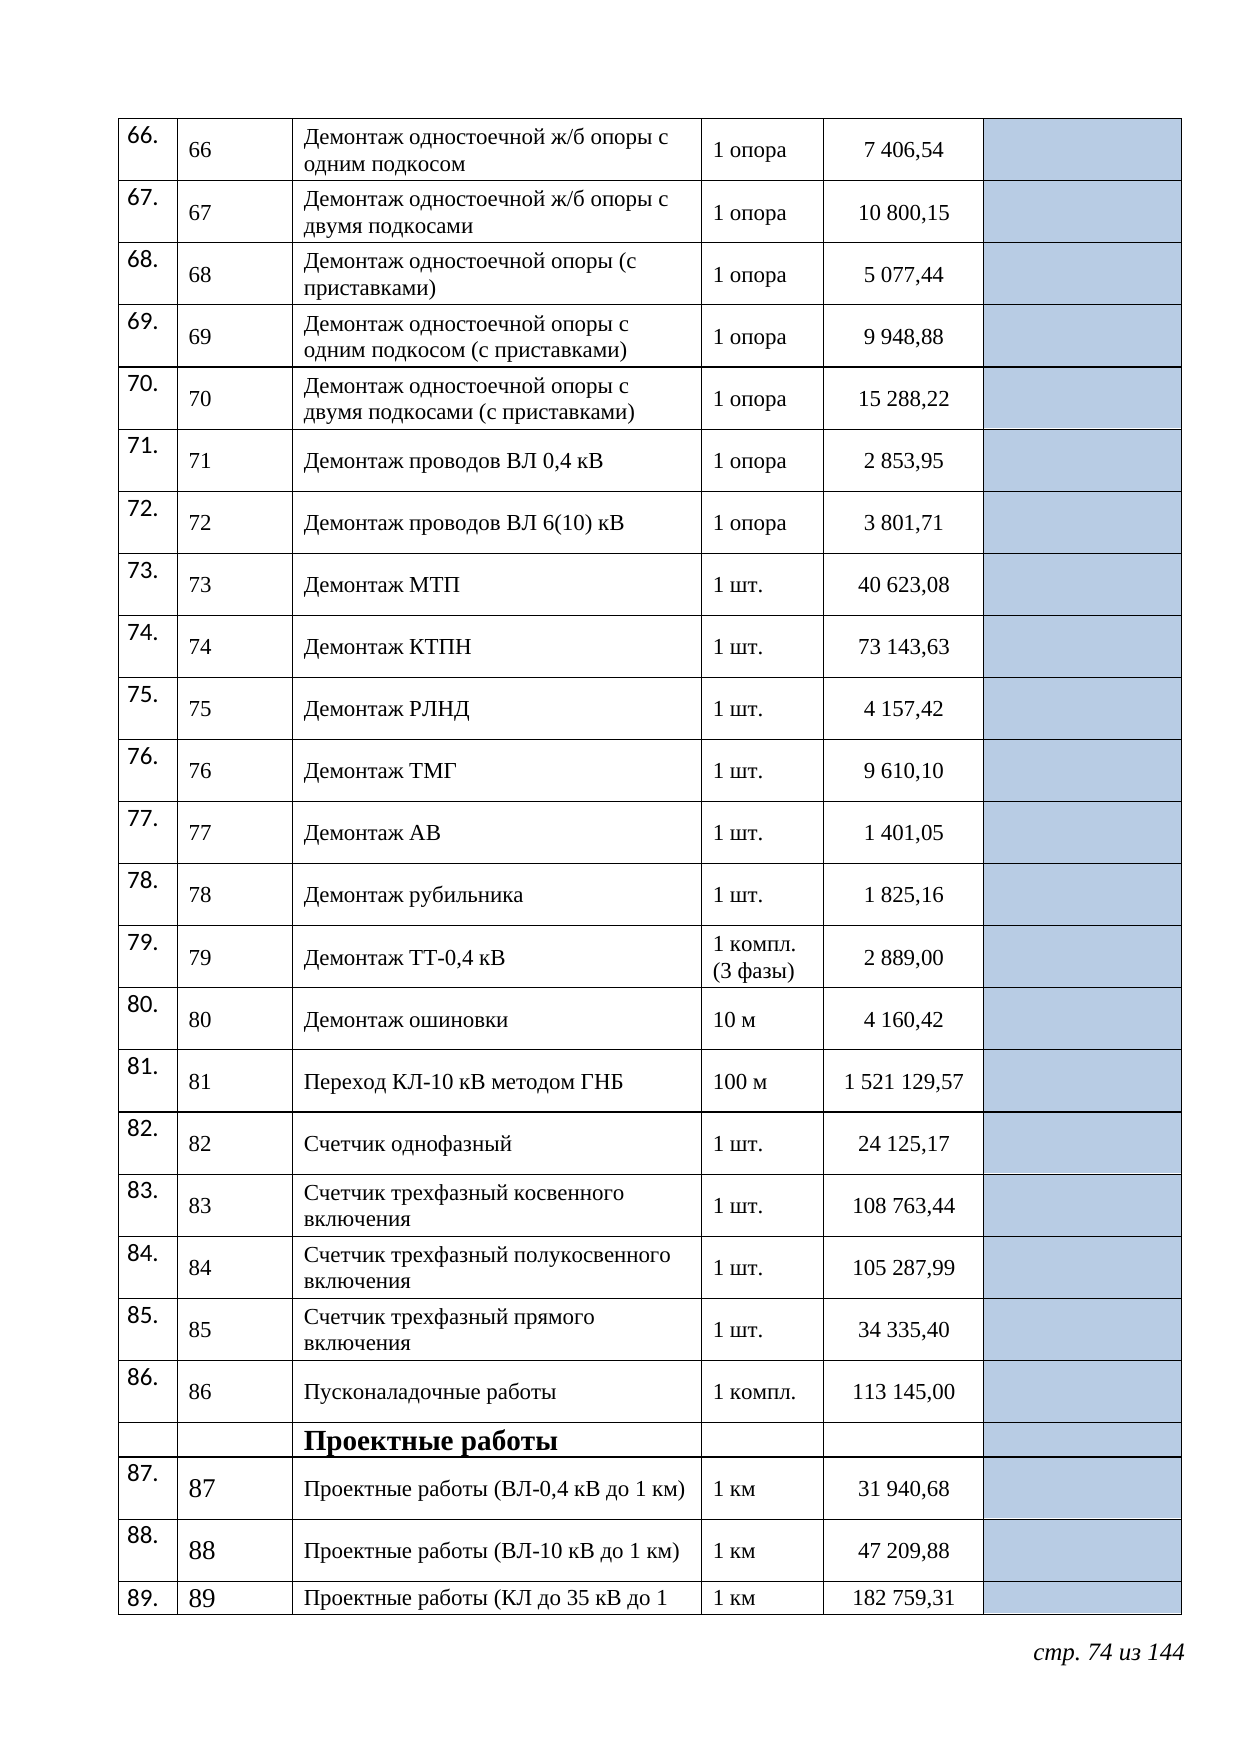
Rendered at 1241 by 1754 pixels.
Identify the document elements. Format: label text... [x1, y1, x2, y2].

table_cell 87 [178, 1458, 292, 1518]
table_cell Демонтаж ошиновки [293, 988, 701, 1049]
table_cell 34 335,40 [824, 1299, 983, 1360]
table_cell 1 опора [702, 243, 823, 304]
table_cell 1 опора [702, 181, 823, 242]
table_cell 108 763,44 [824, 1175, 983, 1236]
table_cell [984, 554, 1181, 615]
table_cell 1 825,16 [824, 864, 983, 925]
table_cell [984, 1520, 1181, 1581]
table_cell [984, 864, 1181, 925]
table_cell 73 [178, 554, 292, 615]
table_cell Пусконаладочные работы [293, 1361, 701, 1422]
table_cell [984, 988, 1181, 1049]
table_cell 113 145,00 [824, 1361, 983, 1422]
table_cell 3 801,71 [824, 492, 983, 553]
table_cell 88 [178, 1520, 292, 1581]
table_cell Демонтаж одностоечной опоры (с приставками) [293, 243, 701, 304]
table_cell Демонтаж одностоечной опоры с одним подкосом (с приставками) [293, 305, 701, 366]
table_cell 1 опора [702, 305, 823, 366]
table_cell 1 шт. [702, 1237, 823, 1298]
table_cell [293, 1582, 701, 1613]
table_cell 40 623,08 [824, 554, 983, 615]
table_cell [119, 1050, 177, 1111]
table_cell 1 опора [702, 430, 823, 491]
table_cell [984, 678, 1181, 739]
table_cell 2 853,95 [824, 430, 983, 491]
table_cell Демонтаж рубильника [293, 864, 701, 925]
table_cell 72 [178, 492, 292, 553]
table_cell [984, 430, 1181, 491]
table_cell 10 800,15 [824, 181, 983, 242]
table_cell 78 [178, 864, 292, 925]
table_cell [119, 988, 177, 1049]
table_cell [119, 1520, 177, 1581]
table_cell [984, 616, 1181, 677]
table_cell [984, 119, 1181, 180]
table_cell 24 125,17 [824, 1113, 983, 1173]
table_cell 1 шт. [702, 802, 823, 863]
table_cell Переход КЛ-10 кВ методом ГНБ [293, 1050, 701, 1111]
table_cell Демонтаж РЛНД [293, 678, 701, 739]
table_cell [984, 1050, 1181, 1111]
table_cell 1 км [702, 1582, 823, 1613]
table_cell [119, 740, 177, 801]
table_cell Демонтаж АВ [293, 802, 701, 863]
table_cell Счетчик трехфазный косвенного включения [293, 1175, 701, 1236]
table_cell 74 [178, 616, 292, 677]
table_cell [178, 1423, 292, 1456]
table_cell 75 [178, 678, 292, 739]
table_cell [119, 181, 177, 242]
table_cell 15 288,22 [824, 368, 983, 428]
table_cell 69 [178, 305, 292, 366]
table_cell [824, 1423, 983, 1456]
table_cell 9 948,88 [824, 305, 983, 366]
table_cell Демонтаж одностоечной ж/б опоры с одним подкосом [293, 119, 701, 180]
table_cell 77 [178, 802, 292, 863]
table_cell [119, 802, 177, 863]
table_cell 10 м [702, 988, 823, 1049]
table_cell 1 компл. (3 фазы) [702, 926, 823, 987]
table_cell 1 шт. [702, 678, 823, 739]
table_cell [119, 492, 177, 553]
table_cell [984, 740, 1181, 801]
table_cell 1 км [702, 1458, 823, 1518]
table_cell 67 [178, 181, 292, 242]
table_cell Счетчик трехфазный прямого включения [293, 1299, 701, 1360]
table_cell 31 940,68 [824, 1458, 983, 1518]
table_cell Счетчик однофазный [293, 1113, 701, 1173]
table_cell 81 [178, 1050, 292, 1111]
table_cell [119, 1113, 177, 1173]
table_cell [119, 119, 177, 180]
table_cell [984, 305, 1181, 366]
table_cell [984, 802, 1181, 863]
table_cell 1 шт. [702, 1299, 823, 1360]
table_cell Демонтаж КТПН [293, 616, 701, 677]
table_cell 100 м [702, 1050, 823, 1111]
table_cell 1 шт. [702, 864, 823, 925]
table_cell [984, 492, 1181, 553]
table_cell 68 [178, 243, 292, 304]
table_cell 73 143,63 [824, 616, 983, 677]
table_cell 71 [178, 430, 292, 491]
table_cell Демонтаж МТП [293, 554, 701, 615]
table_cell [984, 243, 1181, 304]
table_cell [119, 554, 177, 615]
table_cell 4 160,42 [824, 988, 983, 1049]
table_cell [119, 1299, 177, 1360]
table_cell 83 [178, 1175, 292, 1236]
table_cell 1 км [702, 1520, 823, 1581]
table_cell Счетчик трехфазный полукосвенного включения [293, 1237, 701, 1298]
table_cell [984, 1423, 1181, 1456]
table_cell [984, 181, 1181, 242]
table_cell [119, 864, 177, 925]
table_cell [119, 368, 177, 428]
table_cell [984, 368, 1181, 428]
table_cell [119, 616, 177, 677]
table_cell [119, 678, 177, 739]
table_cell [119, 1237, 177, 1298]
table_cell 105 287,99 [824, 1237, 983, 1298]
table_cell [119, 305, 177, 366]
table_cell 1 шт. [702, 616, 823, 677]
table_cell [119, 1458, 177, 1518]
table_cell [119, 430, 177, 491]
table_cell [119, 1361, 177, 1422]
table_cell 1 опора [702, 119, 823, 180]
table_cell 1 шт. [702, 1175, 823, 1236]
table_cell [119, 1582, 177, 1613]
table_cell 82 [178, 1113, 292, 1173]
table_cell Демонтаж ТТ-0,4 кВ [293, 926, 701, 987]
table_cell [119, 1423, 177, 1456]
table_cell [984, 1113, 1181, 1173]
table_cell 70 [178, 368, 292, 428]
table_cell 76 [178, 740, 292, 801]
table_cell 1 опора [702, 492, 823, 553]
table_cell 1 шт. [702, 740, 823, 801]
table_cell 9 610,10 [824, 740, 983, 801]
table_cell 86 [178, 1361, 292, 1422]
table_cell Проектные работы [293, 1423, 701, 1456]
table_cell [119, 243, 177, 304]
table_cell [984, 1458, 1181, 1518]
table_cell Демонтаж одностоечной ж/б опоры с двумя подкосами [293, 181, 701, 242]
table_cell [984, 926, 1181, 987]
table_cell 4 157,42 [824, 678, 983, 739]
table_cell Демонтаж проводов ВЛ 0,4 кВ [293, 430, 701, 491]
table_cell 89 [178, 1582, 292, 1613]
table_cell 2 889,00 [824, 926, 983, 987]
table_cell 84 [178, 1237, 292, 1298]
table_cell Демонтаж проводов ВЛ 6(10) кВ [293, 492, 701, 553]
table_cell Проектные работы (ВЛ-0,4 кВ до 1 км) [293, 1458, 701, 1518]
table_cell [984, 1582, 1181, 1613]
table_cell 80 [178, 988, 292, 1049]
table_cell 1 шт. [702, 1113, 823, 1173]
table_cell 1 компл. [702, 1361, 823, 1422]
table_cell 7 406,54 [824, 119, 983, 180]
table_cell [984, 1299, 1181, 1360]
table_cell [984, 1361, 1181, 1422]
table_cell Демонтаж ТМГ [293, 740, 701, 801]
table_cell Проектные работы (ВЛ-10 кВ до 1 км) [293, 1520, 701, 1581]
table_cell Демонтаж одностоечной опоры с двумя подкосами (с приставками) [293, 368, 701, 428]
table_cell 182 759,31 [824, 1582, 983, 1613]
table_cell [984, 1237, 1181, 1298]
table_cell 1 521 129,57 [824, 1050, 983, 1111]
table_cell 47 209,88 [824, 1520, 983, 1581]
table_cell 1 401,05 [824, 802, 983, 863]
table_cell 1 опора [702, 368, 823, 428]
table_cell 85 [178, 1299, 292, 1360]
table_cell 66 [178, 119, 292, 180]
table_cell 79 [178, 926, 292, 987]
table_cell [119, 1175, 177, 1236]
table_cell [702, 1423, 823, 1456]
table_cell [984, 1175, 1181, 1236]
table_cell 5 077,44 [824, 243, 983, 304]
table_cell 1 шт. [702, 554, 823, 615]
table_cell [119, 926, 177, 987]
